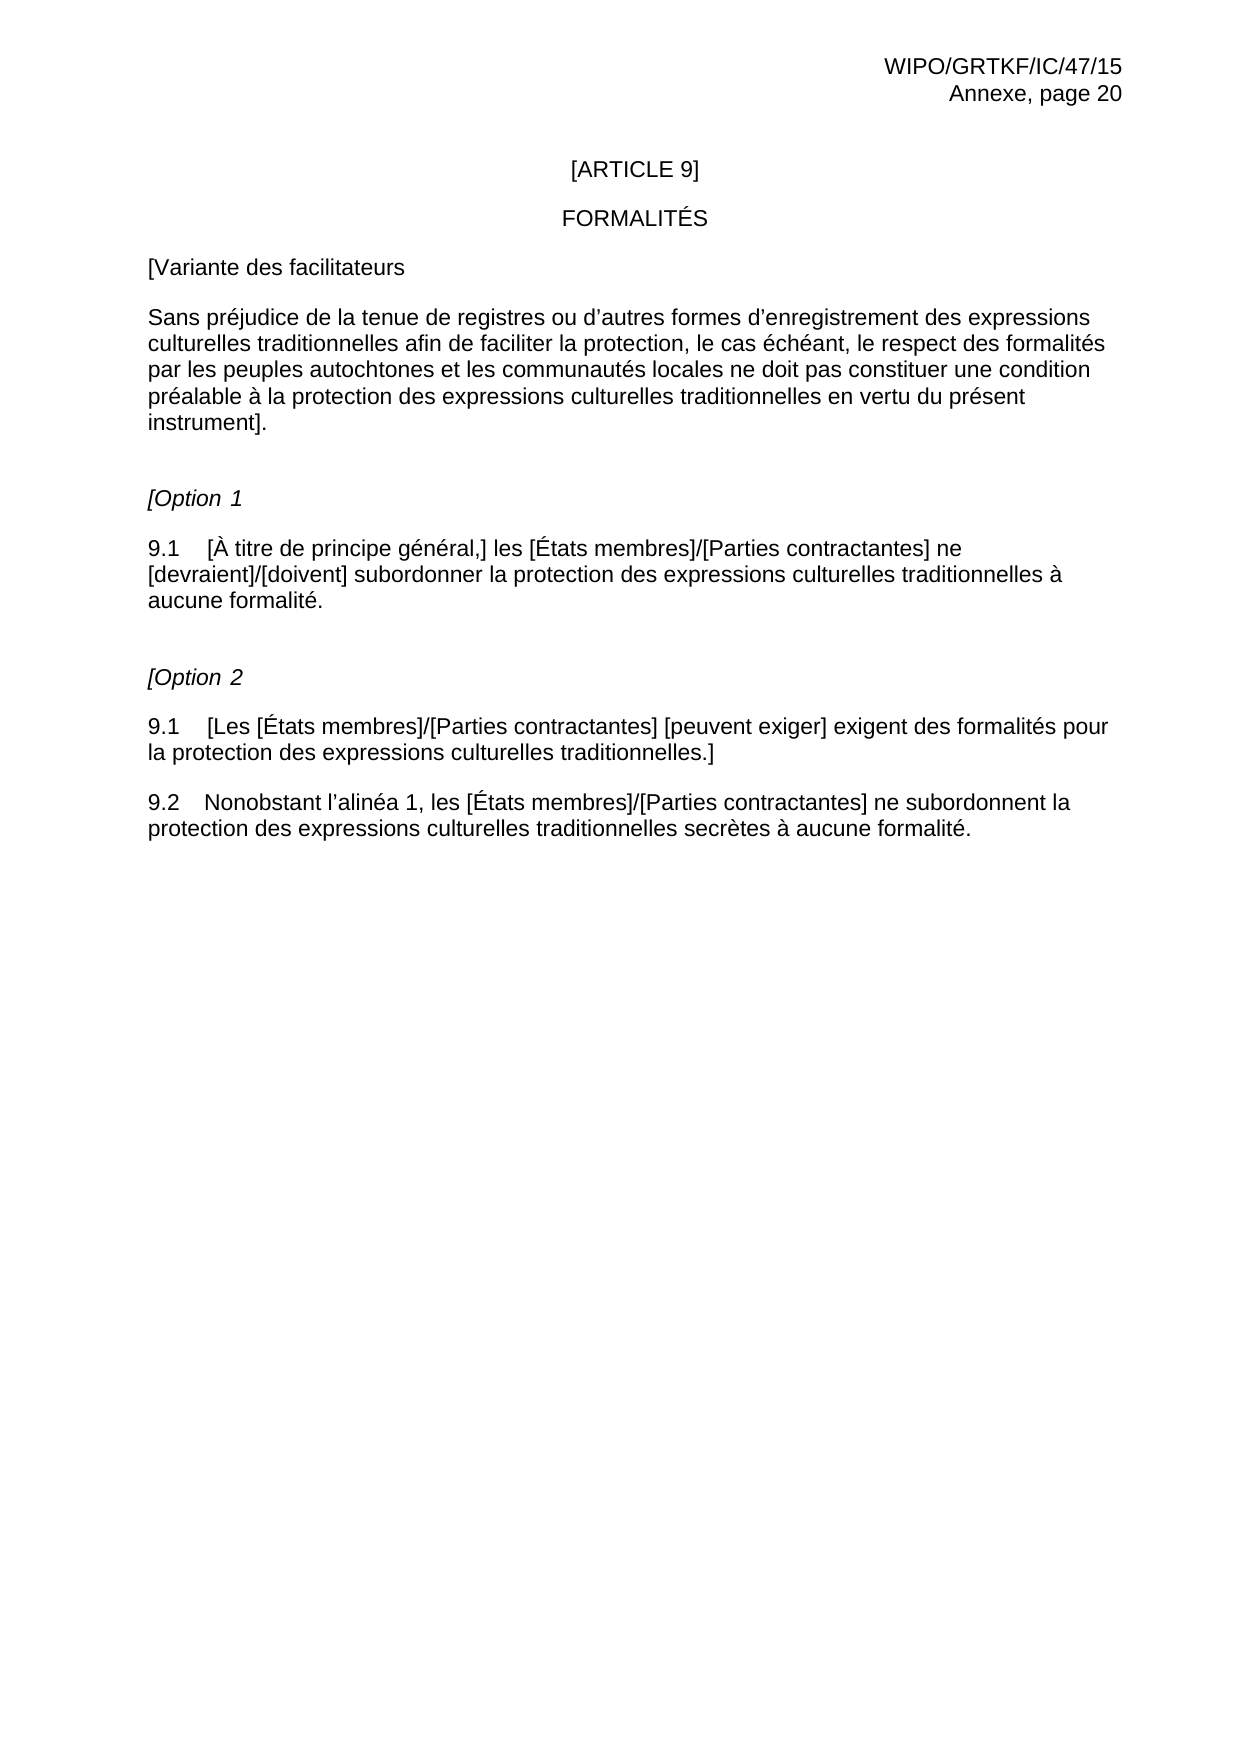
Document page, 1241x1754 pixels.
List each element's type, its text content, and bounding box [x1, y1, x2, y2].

text [Option 2 [148, 664, 1122, 690]
text [Article 9] [148, 156, 1122, 182]
text [Variante des facilitateurs [148, 254, 1122, 281]
text [Option 1 [148, 485, 1122, 512]
text Formalités [148, 205, 1122, 231]
text 9.1 [Les [États membres]/[Parties contractantes] [peuvent exiger] exigent des formalités pour la protection des expressions culturelles traditionnelles.] [148, 713, 1122, 766]
text 9.1 [À titre de principe général,] les [États membres]/[Parties contractantes] ne [devraient]/[doivent] subordonner la protection des expressions culturelles traditionnelles à aucune formalité. [148, 535, 1122, 614]
text Sans préjudice de la tenue de registres ou d’autres formes d’enregistrement des expressions culturelles traditionnelles afin de faciliter la protection, le cas échéant, le respect des formalités par les peuples autochtones et les communautés locales ne doit pas constituer une condition préalable à la protection des expressions culturelles traditionnelles en vertu du présent instrument]. [148, 304, 1122, 435]
text 9.2 Nonobstant l’alinéa 1, les [États membres]/[Parties contractantes] ne subordonnent la protection des expressions culturelles traditionnelles secrètes à aucune formalité. [148, 789, 1122, 841]
